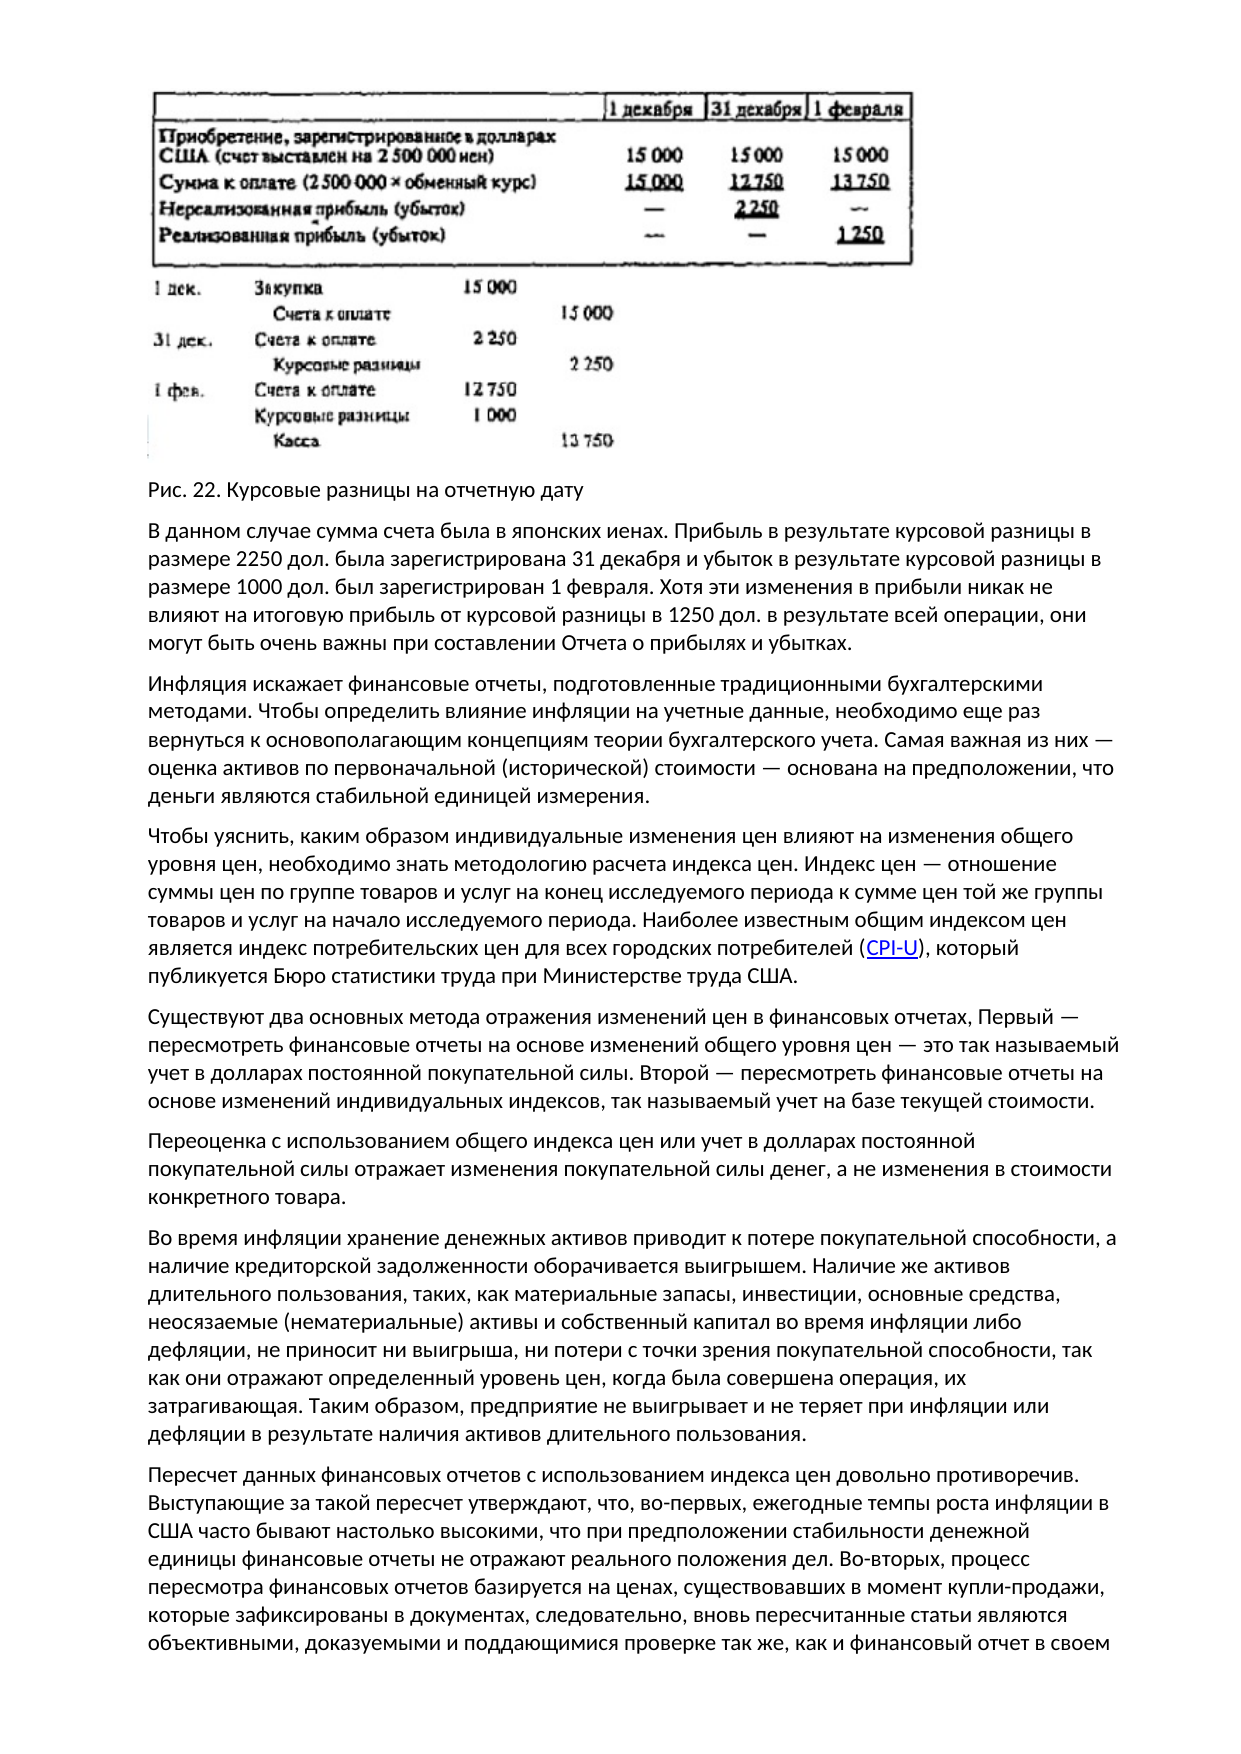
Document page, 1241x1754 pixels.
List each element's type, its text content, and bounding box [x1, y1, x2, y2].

text Чтобы уяснить, каким образом индивидуальные изменения цен влияют на изменения общего уровня цен, необходимо знать методологию расчета индекса цен. Индекс цен — отношение суммы цен по группе товаров и услуг на конец исследуемого периода к сумме цен той же группы товаров и услуг на начало исследуемого периода. Наиболее известным общим индексом цен является индекс потребительских цен для всех городских потребителей (CPI-U), который публикуется Бюро статистики труда при Министерстве труда США. [148, 821, 1122, 989]
text Рис. 22. Курсовые разницы на отчетную дату [148, 476, 1122, 503]
text Инфляция искажает финансовые отчеты, подготовленные традиционными бухгалтерскими методами. Чтобы определить влияние инфляции на учетные данные, необходимо еще раз вернуться к основополагающим концепциям теории бухгалтерского учета. Самая важная из них — оценка активов по первоначальной (исторической) стоимости — основана на предположении, что деньги являются стабильной единицей измерения. [148, 669, 1122, 809]
text Существуют два основных метода отражения изменений цен в финансовых отчетах, Первый — пересмотреть финансовые отчеты на основе изменений общего уровня цен — это так называемый учет в долларах постоянной покупательной силы. Второй — пересмотреть финансовые отчеты на основе изменений индивидуальных индексов, так называемый учет на базе текущей стоимости. [148, 1002, 1122, 1114]
picture [147, 88, 922, 463]
text В данном случае сумма счета была в японских иенах. Прибыль в результате курсовой разницы в размере 2250 дол. была зарегистрирована 31 декабря и убыток в результате курсовой разницы в размере 1000 дол. был зарегистрирован 1 февраля. Хотя эти изменения в прибыли никак не влияют на итоговую прибыль от курсовой разницы в 1250 дол. в результате всей операции, они могут быть очень важны при составлении Отчета о прибылях и убытках. [148, 516, 1122, 656]
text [148, 1460, 1122, 1656]
text Во время инфляции хранение денежных активов приводит к потере покупательной способности, а наличие кредиторской задолженности оборачивается выигрышем. Наличие же активов длительного пользования, таких, как материальные запасы, инвестиции, основные средства, неосязаемые (нематериальные) активы и собственный капитал во время инфляции либо дефляции, не приносит ни выигрыша, ни потери с точки зрения покупательной способности, так как они отражают определенный уровень цен, когда была совершена операция, их затрагивающая. Таким образом, предприятие не выигрывает и не теряет при инфляции или дефляции в результате наличия активов длительного пользования. [148, 1223, 1122, 1447]
text Переоценка с использованием общего индекса цен или учет в долларах постоянной покупательной силы отражает изменения покупательной силы денег, а не изменения в стоимости конкретного товара. [148, 1126, 1122, 1211]
